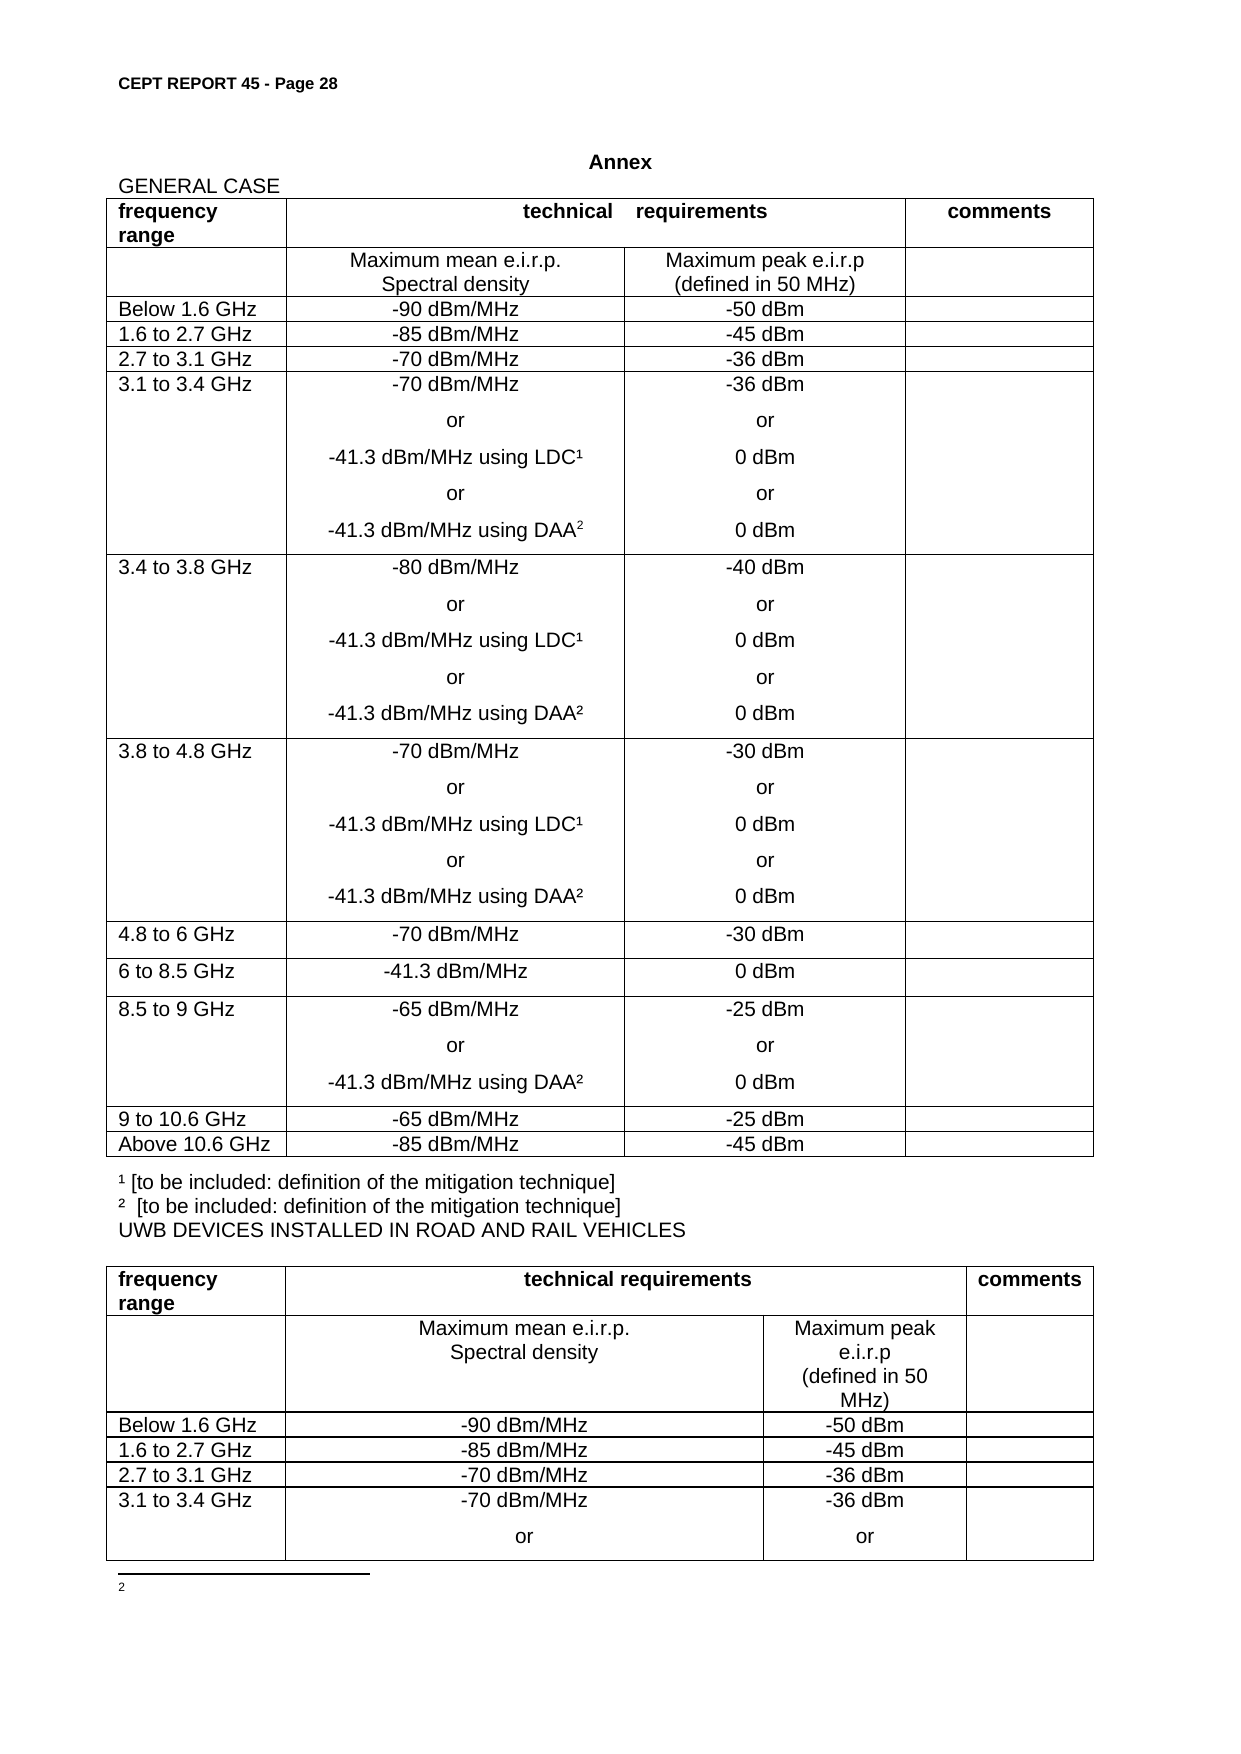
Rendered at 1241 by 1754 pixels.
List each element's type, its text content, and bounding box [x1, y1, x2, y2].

table_cell Maximum peak e.i.r.p (defined in 50 MHz) [625, 248, 905, 296]
table_cell -36 dBm or 0 dBm or 0 dBm [625, 372, 905, 554]
table_cell -70 dBm/MHz or -41.3 dBm/MHz using LDC¹ or -41.3 dBm/MHz using DAA² [287, 739, 624, 921]
table_cell 2.7 to 3.1 GHz [107, 1463, 285, 1486]
table_cell 3.1 to 3.4 GHz [107, 372, 286, 554]
table_cell 1.6 to 2.7 GHz [107, 1438, 285, 1461]
table_header [763, 1267, 966, 1314]
text GENERAL CASE [118, 174, 1122, 198]
table_cell -80 dBm/MHz or -41.3 dBm/MHz using LDC¹ or -41.3 dBm/MHz using DAA² [287, 555, 624, 737]
table_cell -90 dBm/MHz [286, 1413, 763, 1436]
table_cell -40 dBm or 0 dBm or 0 dBm [625, 555, 905, 737]
table_cell 3.8 to 4.8 GHz [107, 739, 286, 921]
table_cell 8.5 to 9 GHz [107, 997, 286, 1106]
table_cell Maximum mean e.i.r.p. Spectral density [286, 1316, 763, 1411]
table_cell [906, 1132, 1093, 1156]
table_cell -45 dBm [764, 1438, 966, 1461]
table_cell [967, 1316, 1093, 1411]
table_cell -90 dBm/MHz [287, 297, 624, 321]
table_cell -70 dBm/MHz or -41.3 dBm/MHz using LDC¹ or -41.3 dBm/MHz using DAA [287, 372, 624, 554]
table_cell -25 dBm or 0 dBm [625, 997, 905, 1106]
table_cell [906, 248, 1093, 296]
table_cell Below 1.6 GHz [107, 1413, 285, 1436]
table_cell -36 dBm [625, 347, 905, 371]
table_cell [906, 959, 1093, 996]
table_cell [906, 739, 1093, 921]
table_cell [286, 1488, 763, 1560]
table_cell Above 10.6 GHz [107, 1132, 286, 1156]
table_cell -30 dBm [625, 922, 905, 958]
table_cell Maximum peak e.i.r.p (defined in 50 MHz) [764, 1316, 966, 1411]
table_cell -70 dBm/MHz [286, 1463, 763, 1486]
table_cell -30 dBm or 0 dBm or 0 dBm [625, 739, 905, 921]
table_cell -45 dBm [625, 322, 905, 346]
table_cell -50 dBm [764, 1413, 966, 1436]
table_cell [107, 248, 286, 296]
table_cell -85 dBm/MHz [287, 322, 624, 346]
table_header comments [967, 1267, 1093, 1314]
table_cell [906, 347, 1093, 371]
table_cell -25 dBm [625, 1107, 905, 1131]
table_cell [906, 322, 1093, 346]
table_cell [906, 1107, 1093, 1131]
table_cell 0 dBm [625, 959, 905, 996]
table_header requirements [624, 199, 905, 247]
table_cell [967, 1413, 1093, 1436]
table_cell [967, 1488, 1093, 1560]
table_header comments [906, 199, 1093, 247]
table_header frequency range [107, 199, 286, 247]
table_cell -45 dBm [625, 1132, 905, 1156]
table_cell 2.7 to 3.1 GHz [107, 347, 286, 371]
text UWB DEVICES INSTALLED IN ROAD AND RAIL VEHICLES [118, 1218, 1122, 1242]
table_cell [906, 997, 1093, 1106]
table_cell -85 dBm/MHz [286, 1438, 763, 1461]
table_cell [906, 372, 1093, 554]
table_cell -65 dBm/MHz [287, 1107, 624, 1131]
table_header technical requirements [286, 1267, 763, 1314]
table_cell [107, 1316, 285, 1411]
table_cell -70 dBm/MHz [287, 347, 624, 371]
table_header frequency range [107, 1267, 285, 1314]
table_cell 6 to 8.5 GHz [107, 959, 286, 996]
table_cell -70 dBm/MHz [287, 922, 624, 958]
table_cell -65 dBm/MHz or -41.3 dBm/MHz using DAA² [287, 997, 624, 1106]
table_cell 4.8 to 6 GHz [107, 922, 286, 958]
table_cell [967, 1463, 1093, 1486]
table_cell Maximum mean e.i.r.p. Spectral density [287, 248, 624, 296]
table_cell [906, 297, 1093, 321]
text Annex [118, 150, 1122, 174]
table_cell [906, 555, 1093, 737]
text ¹ [to be included: definition of the mitigation technique] [118, 1170, 1122, 1194]
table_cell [764, 1488, 966, 1560]
table_cell -41.3 dBm/MHz [287, 959, 624, 996]
table_cell 3.1 to 3.4 GHz [107, 1488, 285, 1560]
table_cell 3.4 to 3.8 GHz [107, 555, 286, 737]
table_cell [906, 922, 1093, 958]
table_header technical [287, 199, 624, 247]
table_cell [967, 1438, 1093, 1461]
text ² [to be included: definition of the mitigation technique] [118, 1194, 1122, 1218]
table_cell 1.6 to 2.7 GHz [107, 322, 286, 346]
table_cell 9 to 10.6 GHz [107, 1107, 286, 1131]
table_cell Below 1.6 GHz [107, 297, 286, 321]
table_cell -50 dBm [625, 297, 905, 321]
table_cell -85 dBm/MHz [287, 1132, 624, 1156]
table_cell -36 dBm [764, 1463, 966, 1486]
